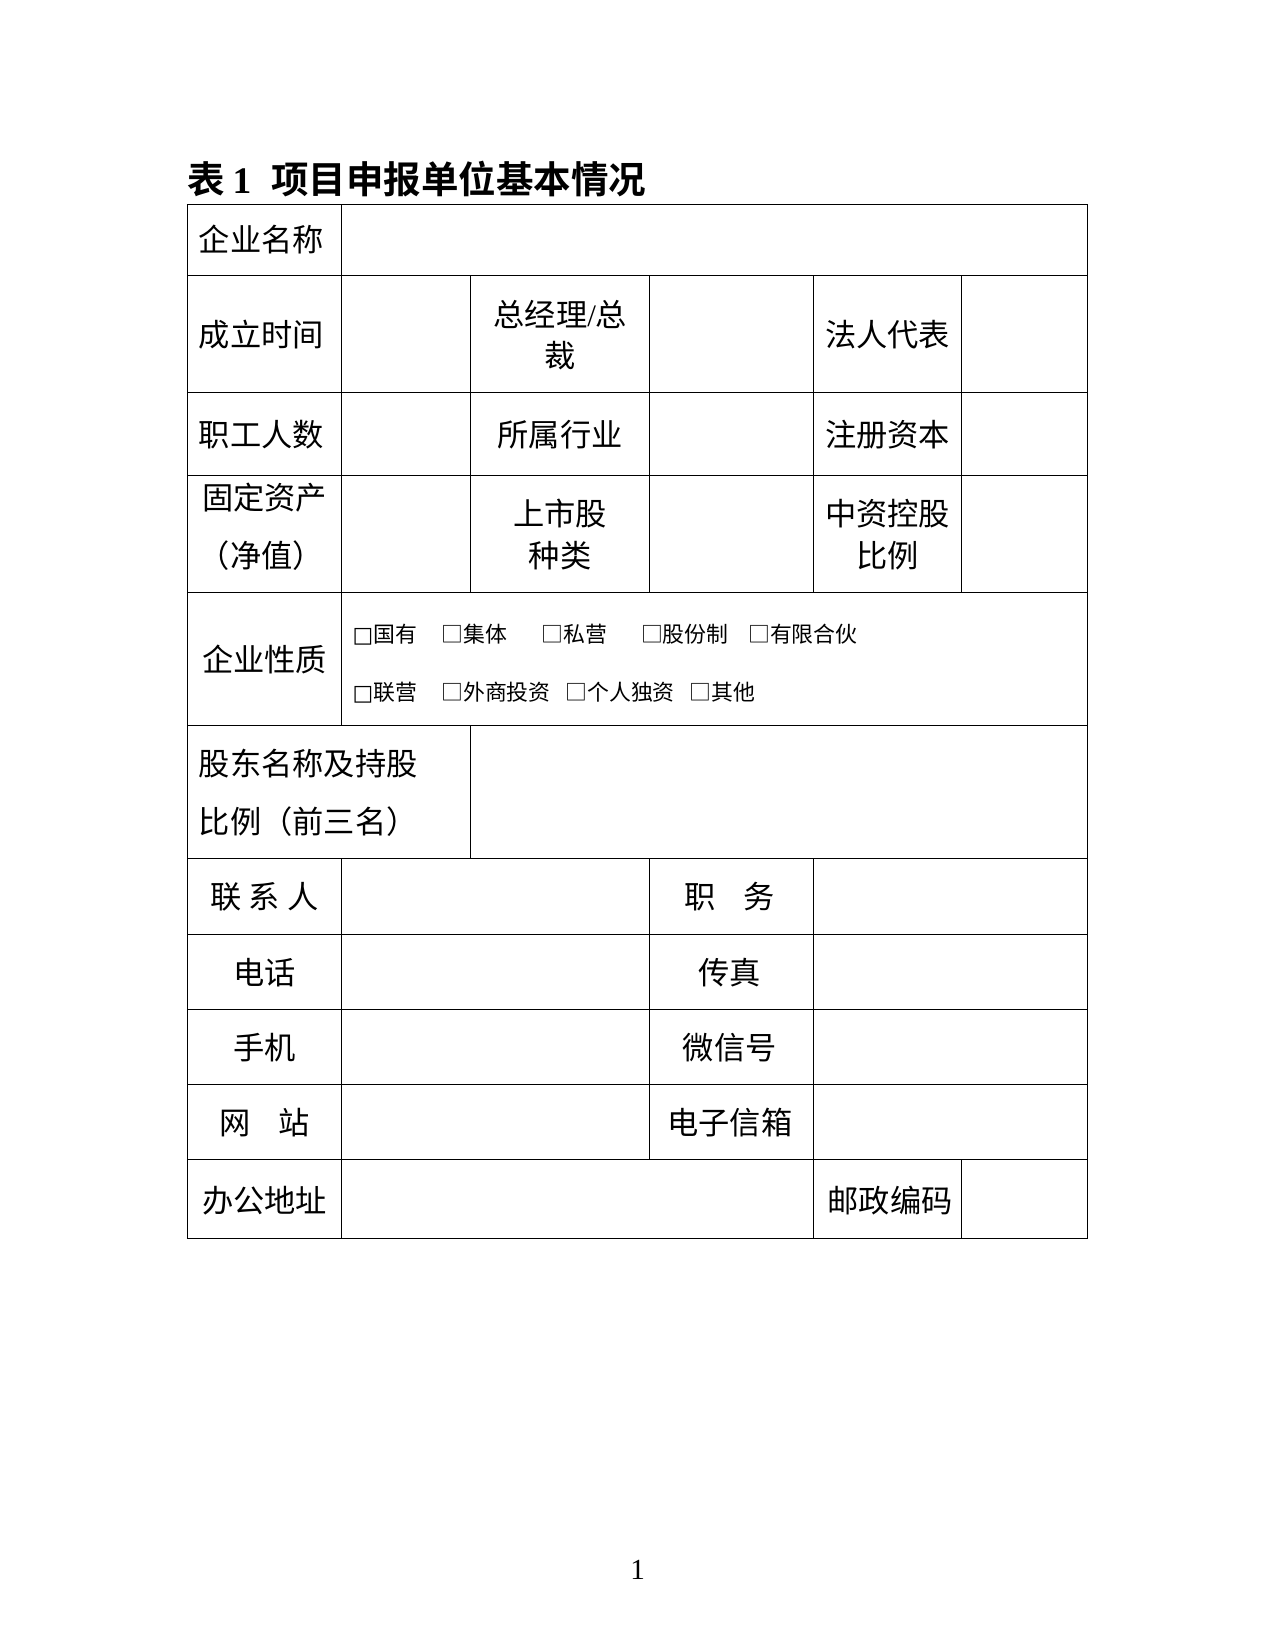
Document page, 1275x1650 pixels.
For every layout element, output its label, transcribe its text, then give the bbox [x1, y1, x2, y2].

table_cell 电话 [188, 935, 341, 1009]
table_header [342, 205, 1087, 275]
table_cell [962, 1160, 1087, 1238]
table_cell [342, 935, 649, 1009]
table_cell 传真 [650, 935, 813, 1009]
table_cell 法人代表 [814, 276, 961, 392]
table_header 企业名称 [188, 205, 341, 275]
table_cell 联 系 人 [188, 859, 341, 933]
table_cell 成立时间 [188, 276, 341, 392]
table_cell [650, 476, 813, 592]
table_cell [814, 1085, 1087, 1159]
table_cell [342, 393, 470, 475]
table_cell [342, 1010, 649, 1084]
table_cell [962, 393, 1087, 475]
table_cell 固定资产 （净值） [188, 476, 341, 592]
table_cell [814, 1010, 1087, 1084]
table_cell [962, 476, 1087, 592]
table_cell 股东名称及持股 比例（前三名） [188, 726, 470, 858]
table_cell [650, 393, 813, 475]
table_cell 办公地址 [188, 1160, 341, 1238]
table_cell 微信号 [650, 1010, 813, 1084]
table_cell 职 务 [650, 859, 813, 933]
table_cell [650, 276, 813, 392]
table_cell 职工人数 [188, 393, 341, 475]
table_cell [342, 276, 470, 392]
table_cell 注册资本 [814, 393, 961, 475]
table_cell 企业性质 [188, 593, 341, 725]
text 表1 项目申报单位基本情况 [187, 150, 1087, 204]
table_cell 电子信箱 [650, 1085, 813, 1159]
table_cell 所属行业 [471, 393, 649, 475]
table_cell 邮政编码 [814, 1160, 961, 1238]
table_cell 中资控股比例 [814, 476, 961, 592]
table_cell [814, 935, 1087, 1009]
table_cell 手机 [188, 1010, 341, 1084]
table_cell 网 站 [188, 1085, 341, 1159]
table_cell [471, 726, 1087, 858]
table_cell 总经理/总裁 [471, 276, 649, 392]
table_cell [342, 476, 470, 592]
table_cell [342, 1085, 649, 1159]
table_cell [814, 859, 1087, 933]
table_cell [342, 1160, 813, 1238]
table_cell □国有 □集体 □私营 □股份制 □有限合伙 □联营 □外商投资 □个人独资 □其他 [342, 593, 1087, 725]
table_cell [962, 276, 1087, 392]
table_cell [342, 859, 649, 933]
table_cell 上市股 种类 [471, 476, 649, 592]
